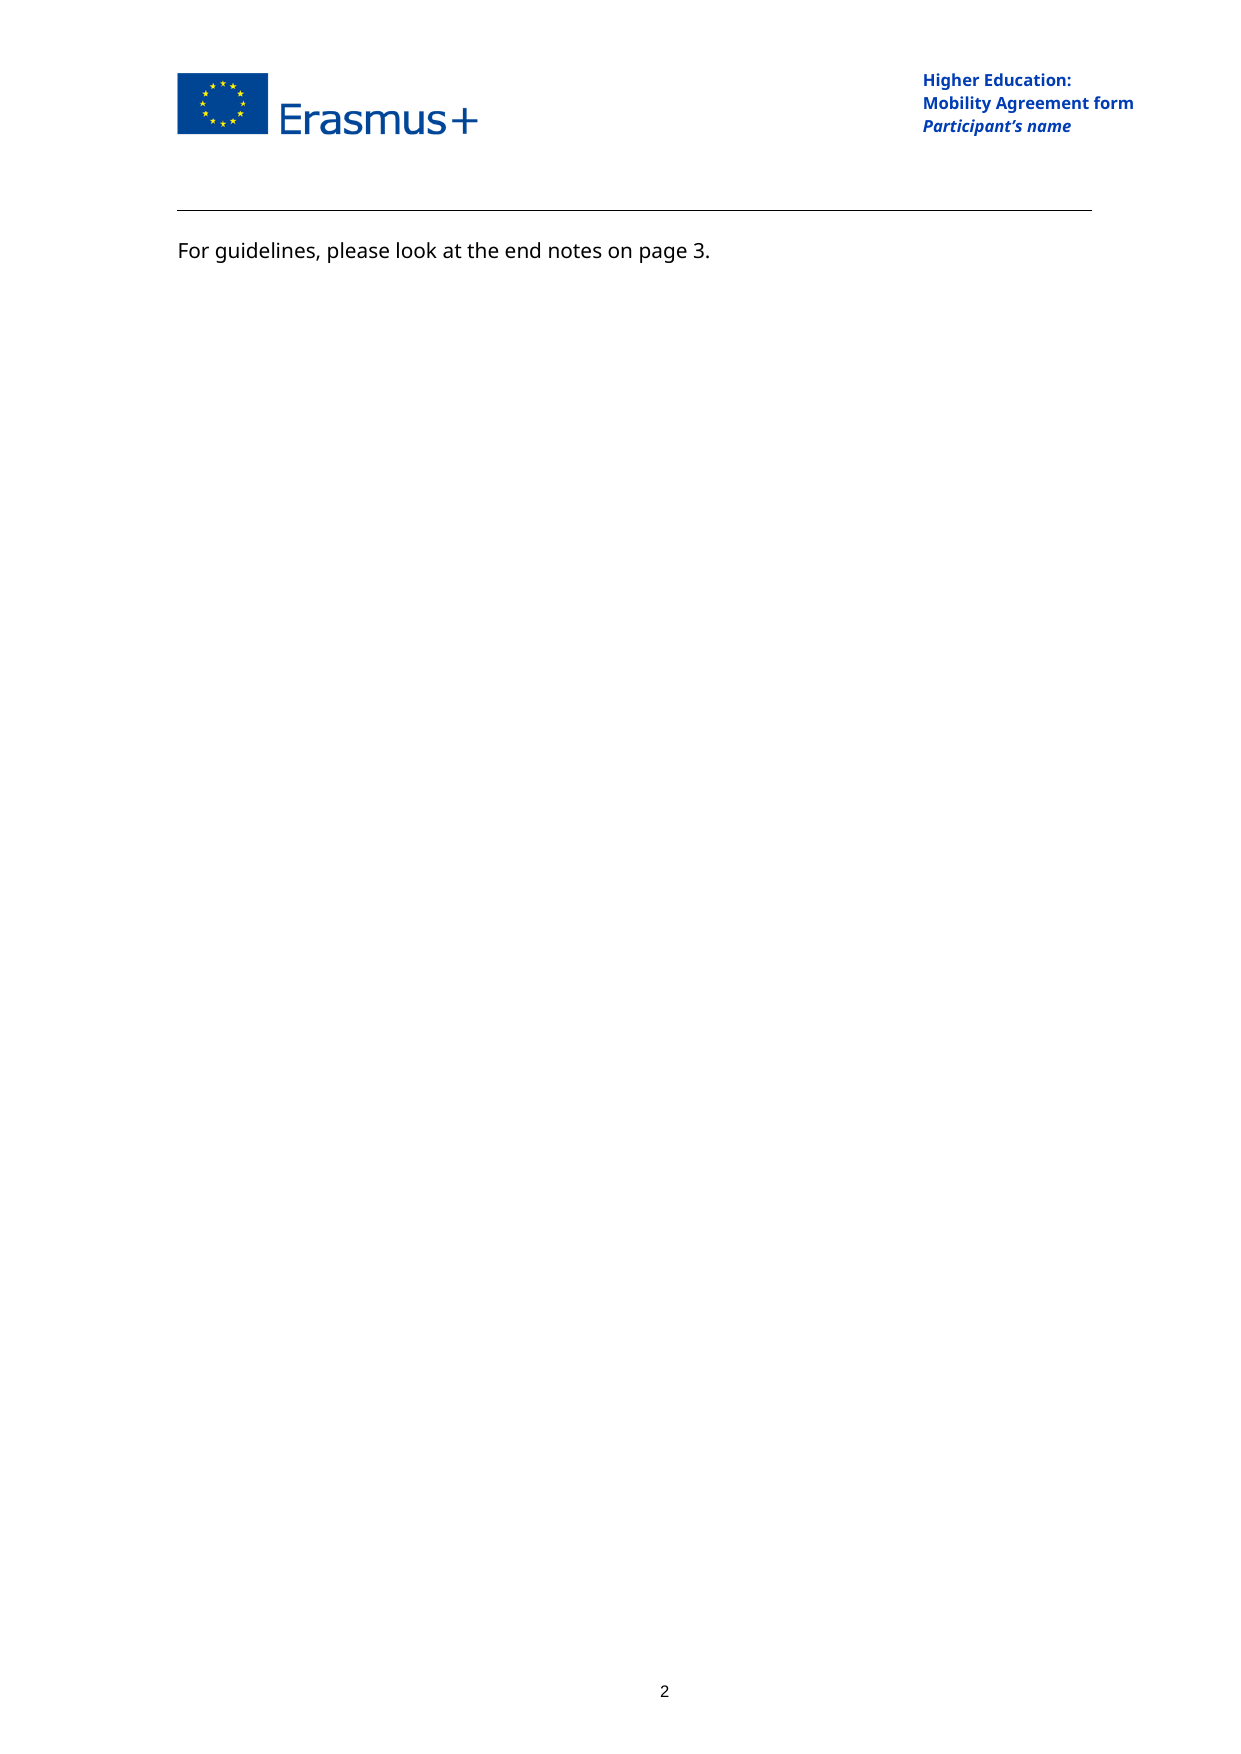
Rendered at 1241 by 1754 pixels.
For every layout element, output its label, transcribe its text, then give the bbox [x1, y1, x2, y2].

subtitle For guidelines, please look at the end notes on page 3. [177, 236, 1092, 264]
picture [177, 73, 478, 135]
